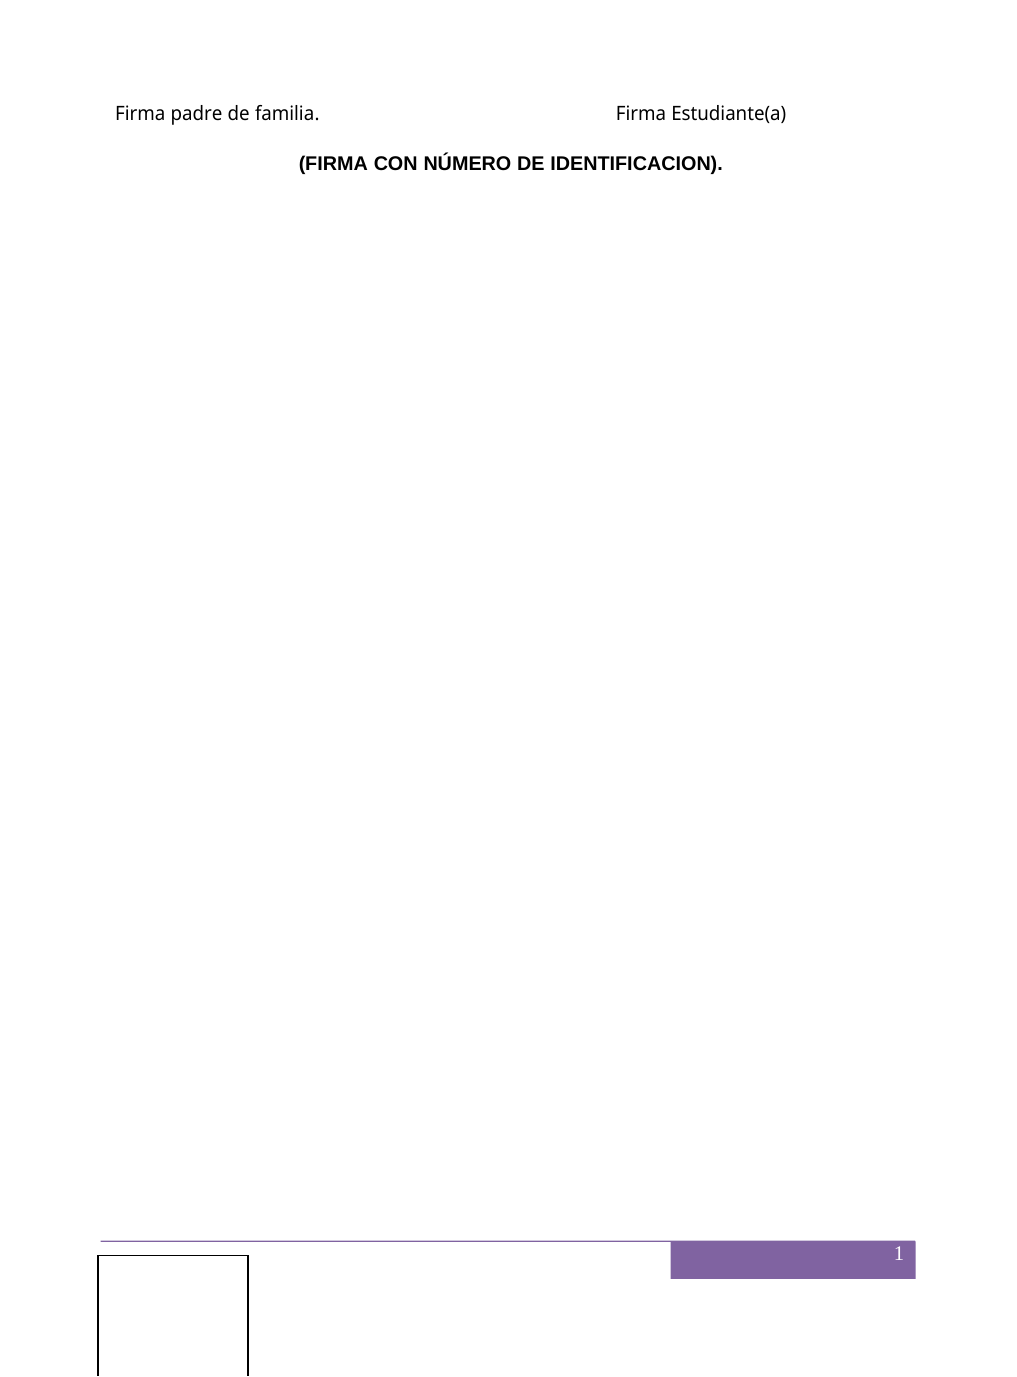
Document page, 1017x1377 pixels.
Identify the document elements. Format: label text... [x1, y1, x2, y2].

subtitle (FIRMA CON NÚMERO DE IDENTIFICACION). [219, 152, 803, 174]
text Firma padre de familia. Firma Estudiante(a) [115, 102, 923, 124]
